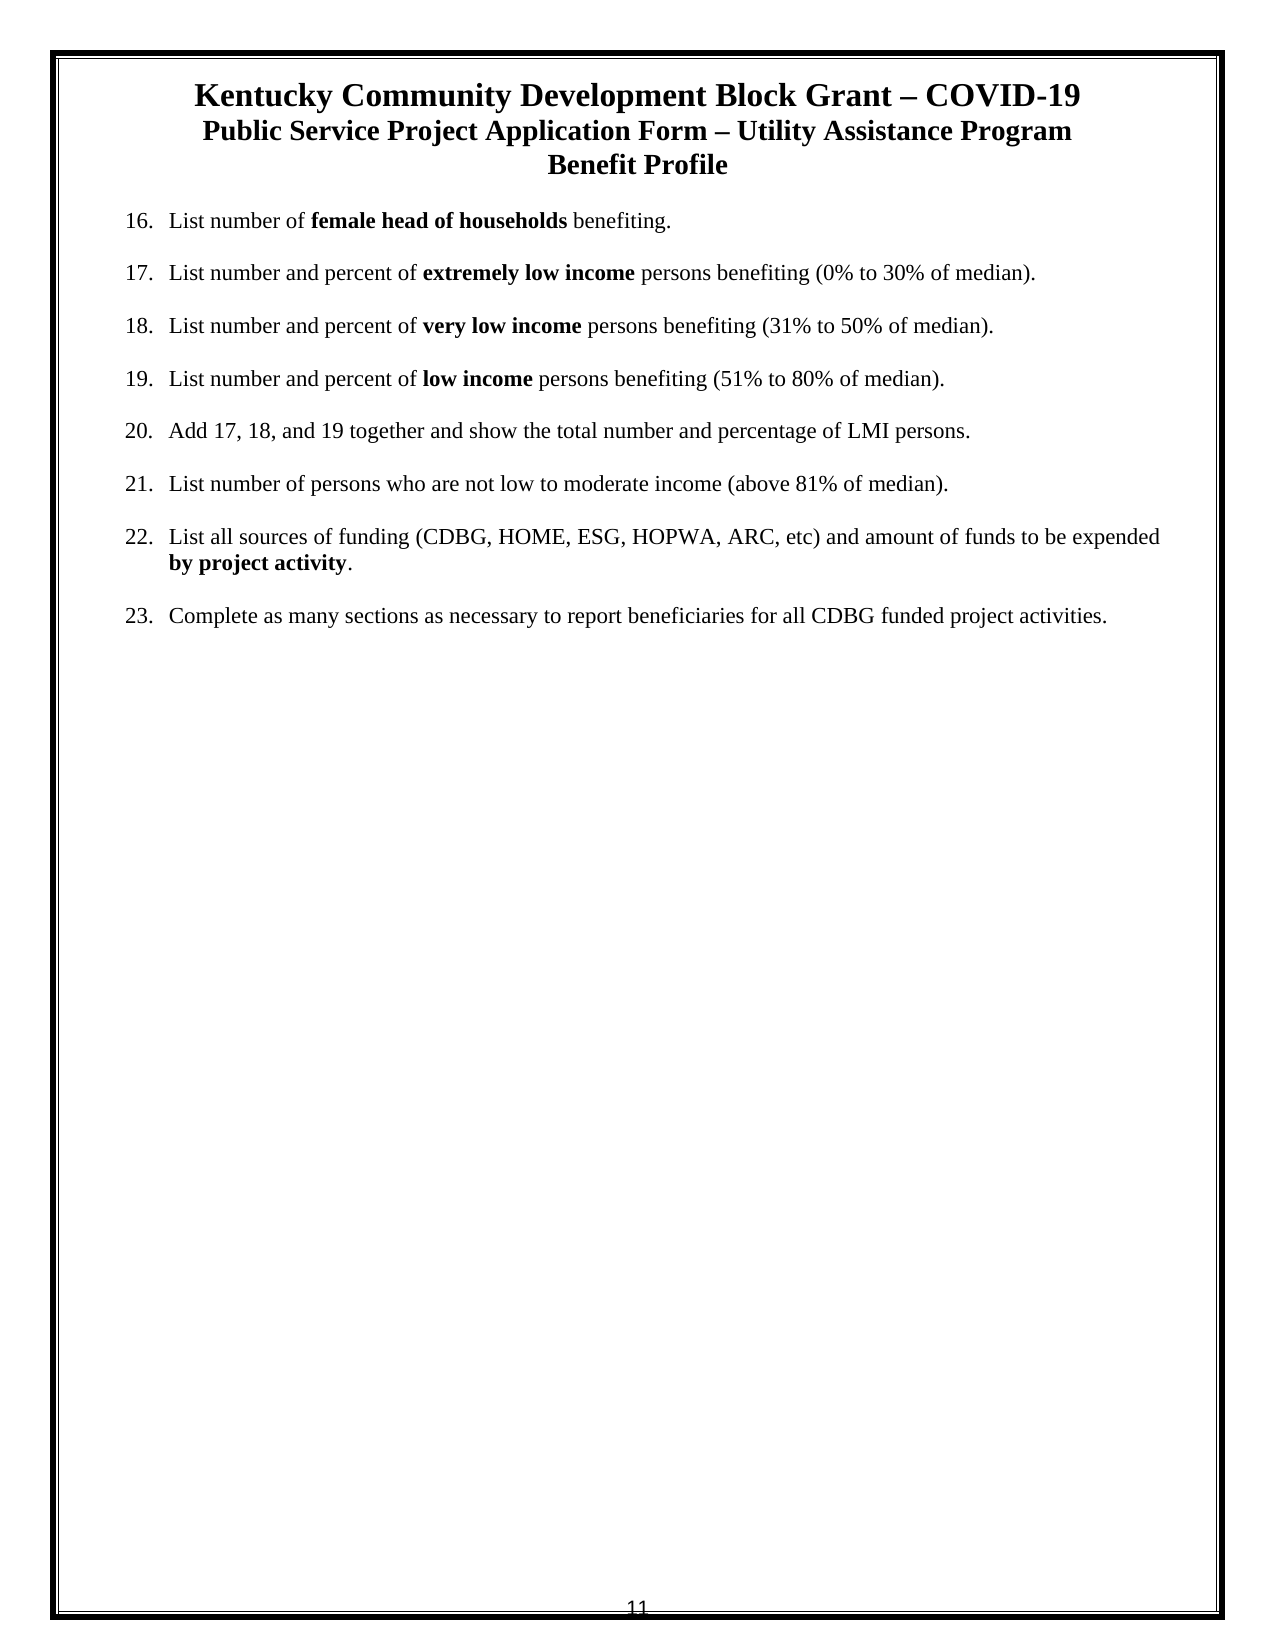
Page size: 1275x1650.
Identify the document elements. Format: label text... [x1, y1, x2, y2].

list List number and percent of low income persons benefiting (51% to 80% of median). [125, 365, 1162, 391]
list List number of persons who are not low to moderate income (above 81% of median). [125, 470, 1162, 497]
list Add 17, 18, and 19 together and show the total number and percentage of LMI persons. [124, 418, 1162, 444]
list List all sources of funding (CDBG, HOME, ESG, HOPWA, ARC, etc) and amount of funds to be expended by project activity. [125, 523, 1162, 576]
list Complete as many sections as necessary to report beneficiaries for all CDBG funded project activities. [125, 602, 1162, 628]
list List number of female head of households benefiting. [125, 207, 1162, 233]
list List number and percent of very low income persons benefiting (31% to 50% of median). [125, 312, 1162, 338]
list List number and percent of extremely low income persons benefiting (0% to 30% of median). [125, 259, 1162, 286]
